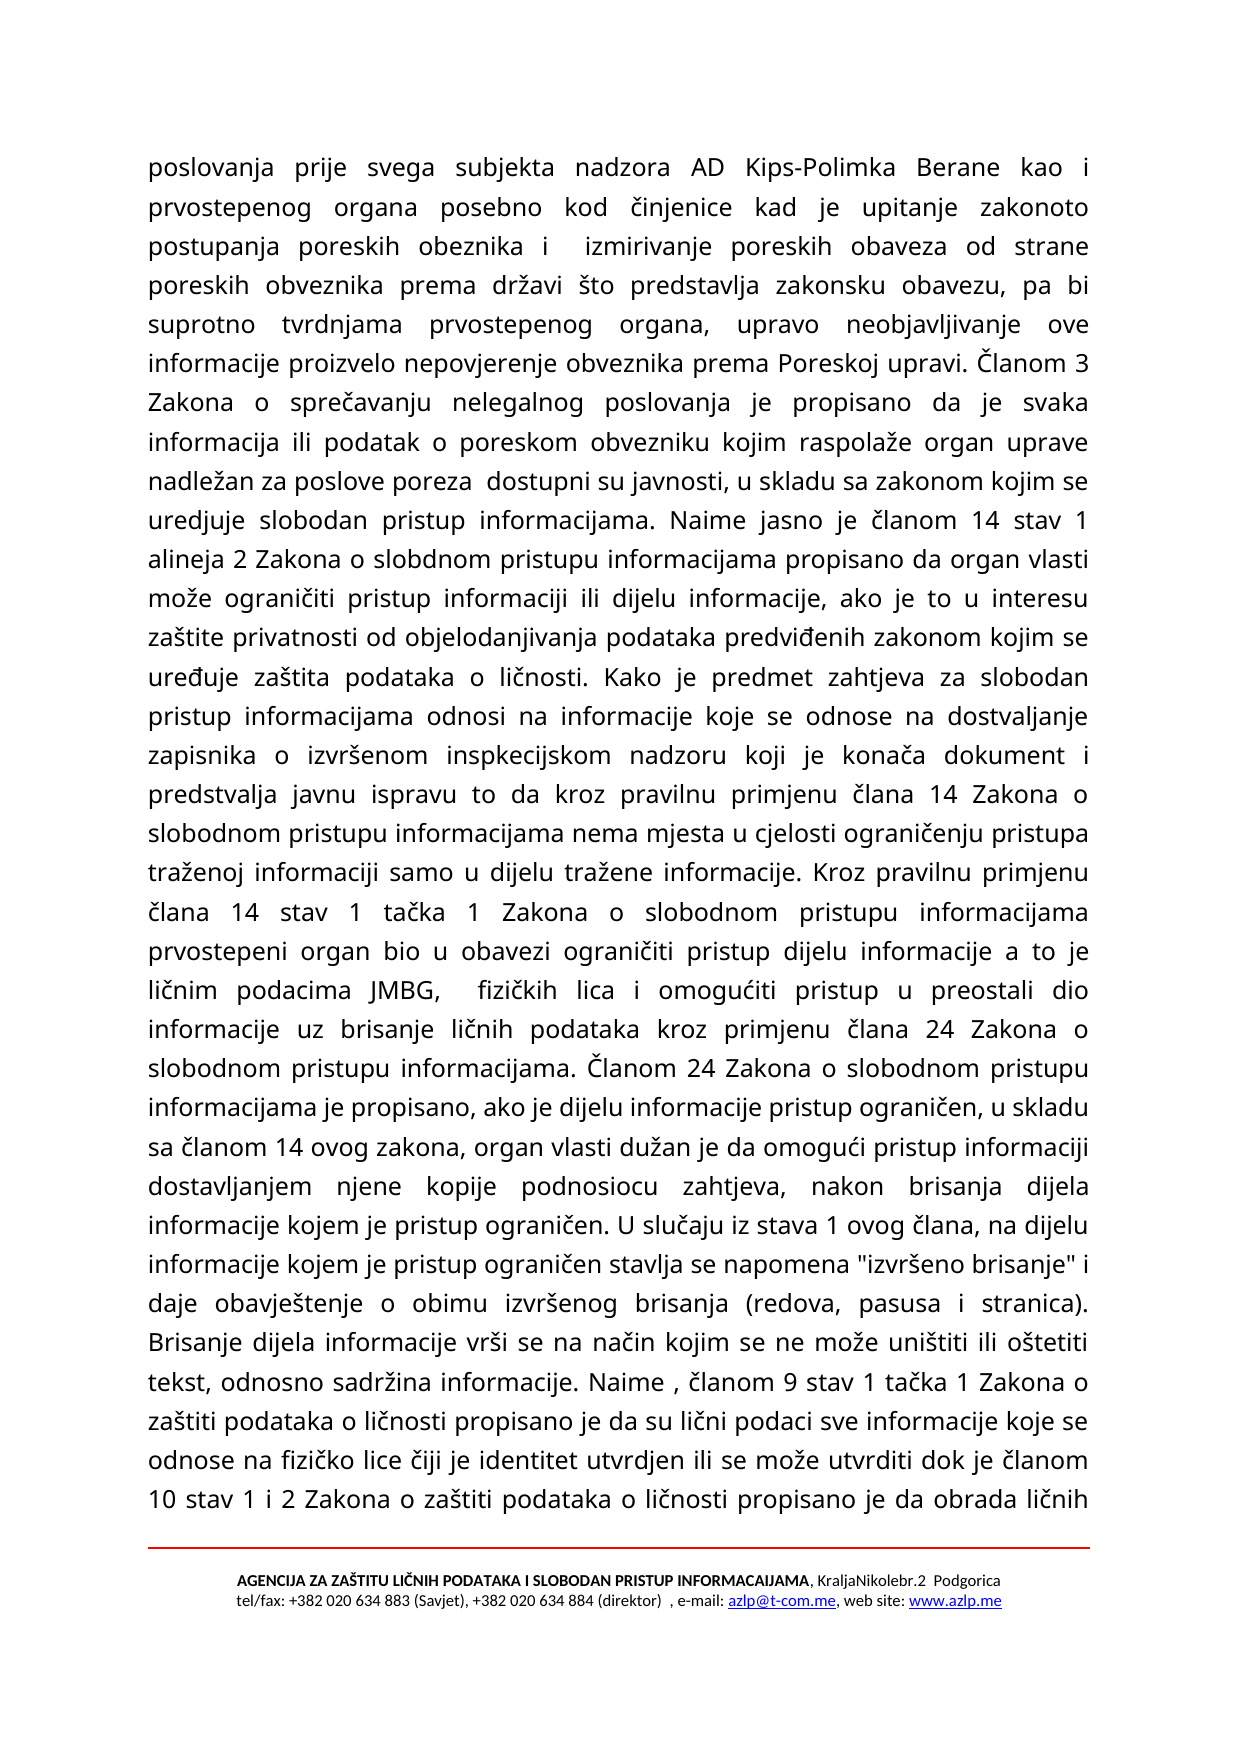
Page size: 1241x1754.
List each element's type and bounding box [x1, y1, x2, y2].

text [148, 150, 1090, 1516]
